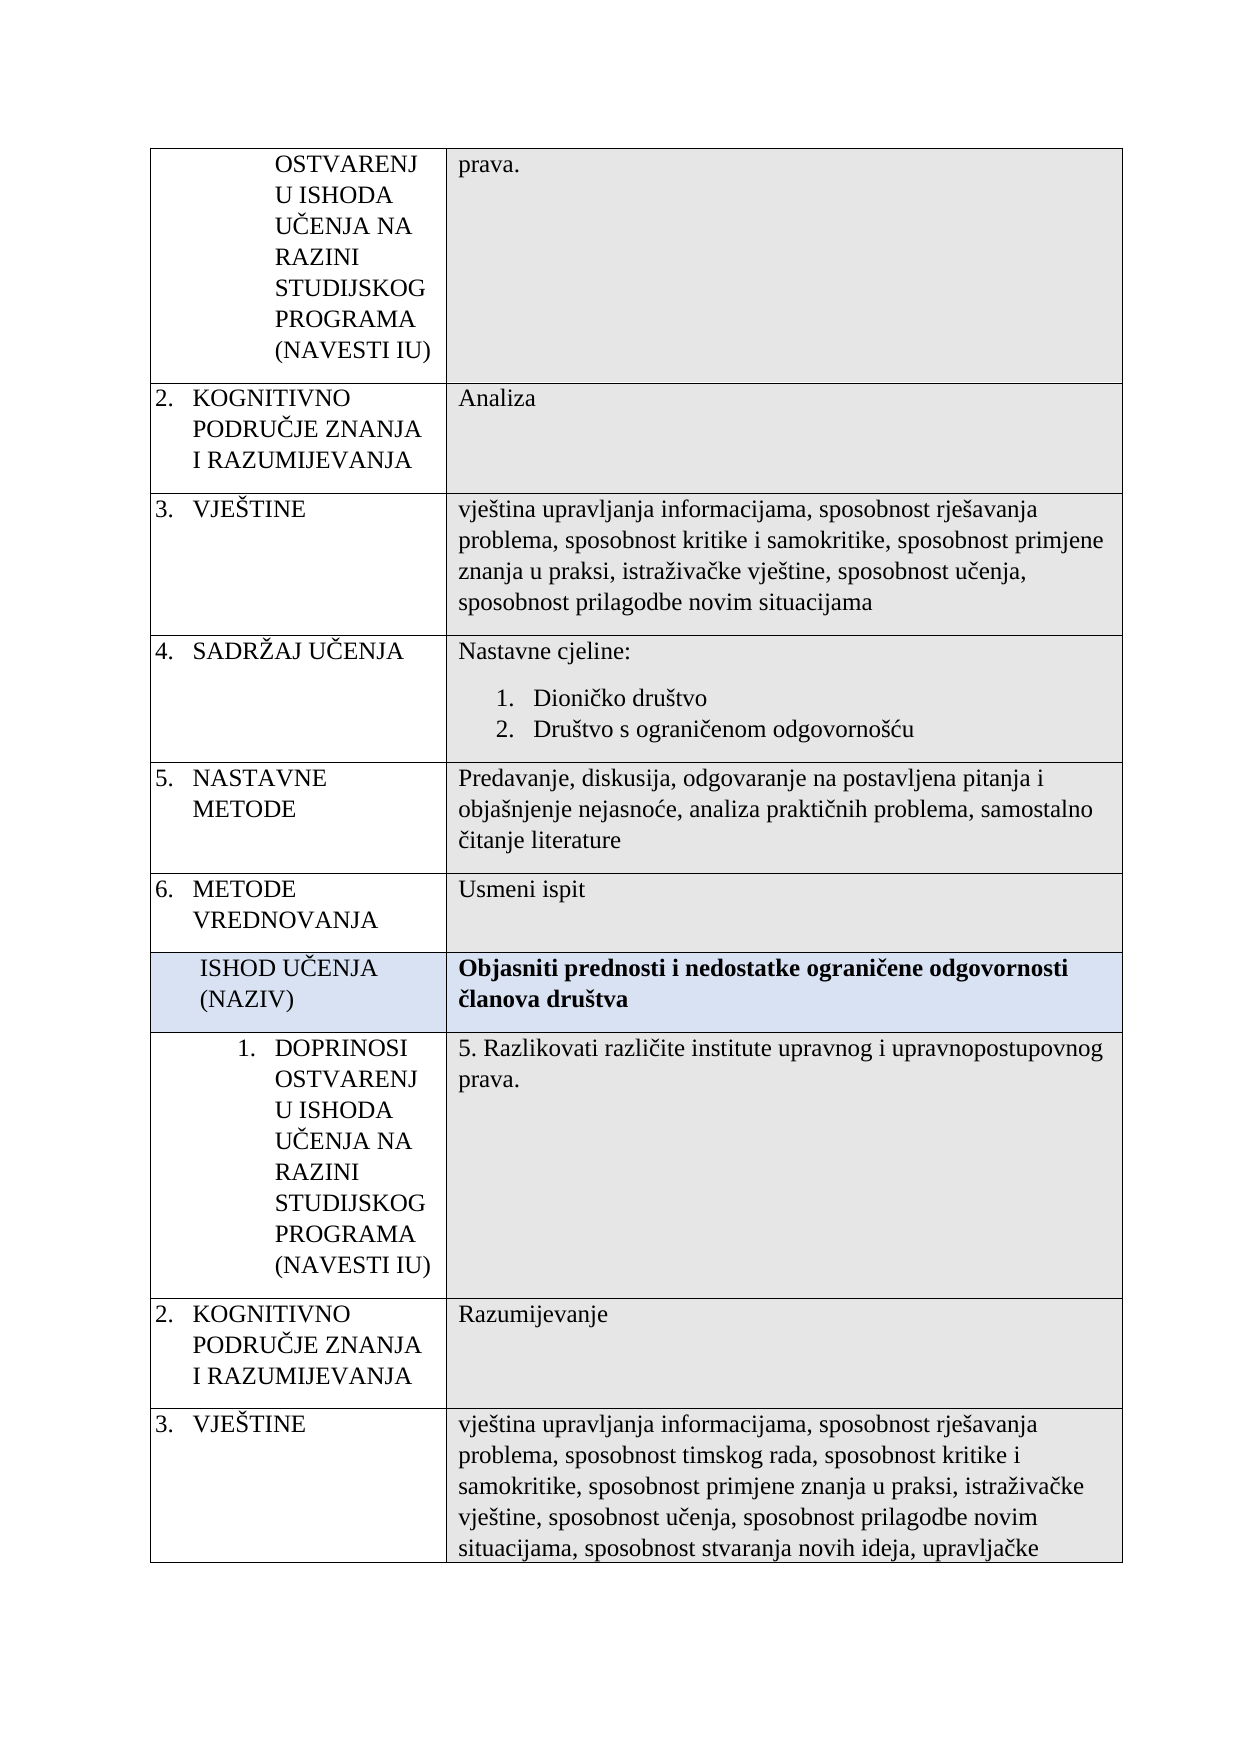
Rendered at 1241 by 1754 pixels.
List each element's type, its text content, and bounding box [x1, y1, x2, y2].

table_cell KOGNITIVNO PODRUČJE ZNANJA I RAZUMIJEVANJA [151, 384, 446, 493]
table_cell NASTAVNE METODE [151, 763, 446, 873]
table_cell ISHOD UČENJA (NAZIV) [151, 953, 446, 1032]
table_cell Nastavne cjeline: Dioničko društvo Društvo s ograničenom odgovornošću [447, 636, 1122, 762]
table_cell DOPRINOSI OSTVARENJU ISHODA UČENJA NA RAZINI STUDIJSKOG PROGRAMA (NAVESTI IU) [151, 1033, 446, 1298]
table_cell Razumijevanje [447, 1299, 1122, 1408]
table_cell Predavanje, diskusija, odgovaranje na postavljena pitanja i objašnjenje nejasnoće, analiza praktičnih problema, samostalno čitanje literature [447, 763, 1122, 873]
table_cell Usmeni ispit [447, 874, 1122, 952]
table_cell 5. Razlikovati različite institute upravnog i upravnopostupovnog prava. [447, 1033, 1122, 1298]
table_cell METODE VREDNOVANJA [151, 874, 446, 952]
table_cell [447, 149, 1122, 382]
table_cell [151, 149, 446, 382]
table_cell VJEŠTINE [151, 494, 446, 635]
table_cell VJEŠTINE [151, 1409, 446, 1562]
table_cell KOGNITIVNO PODRUČJE ZNANJA I RAZUMIJEVANJA [151, 1299, 446, 1408]
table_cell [447, 1409, 1122, 1562]
table_cell Analiza [447, 384, 1122, 493]
table_cell vještina upravljanja informacijama, sposobnost rješavanja problema, sposobnost kritike i samokritike, sposobnost primjene znanja u praksi, istraživačke vještine, sposobnost učenja, sposobnost prilagodbe novim situacijama [447, 494, 1122, 635]
table_cell SADRŽAJ UČENJA [151, 636, 446, 762]
table_cell Objasniti prednosti i nedostatke ograničene odgovornosti članova društva [447, 953, 1122, 1032]
